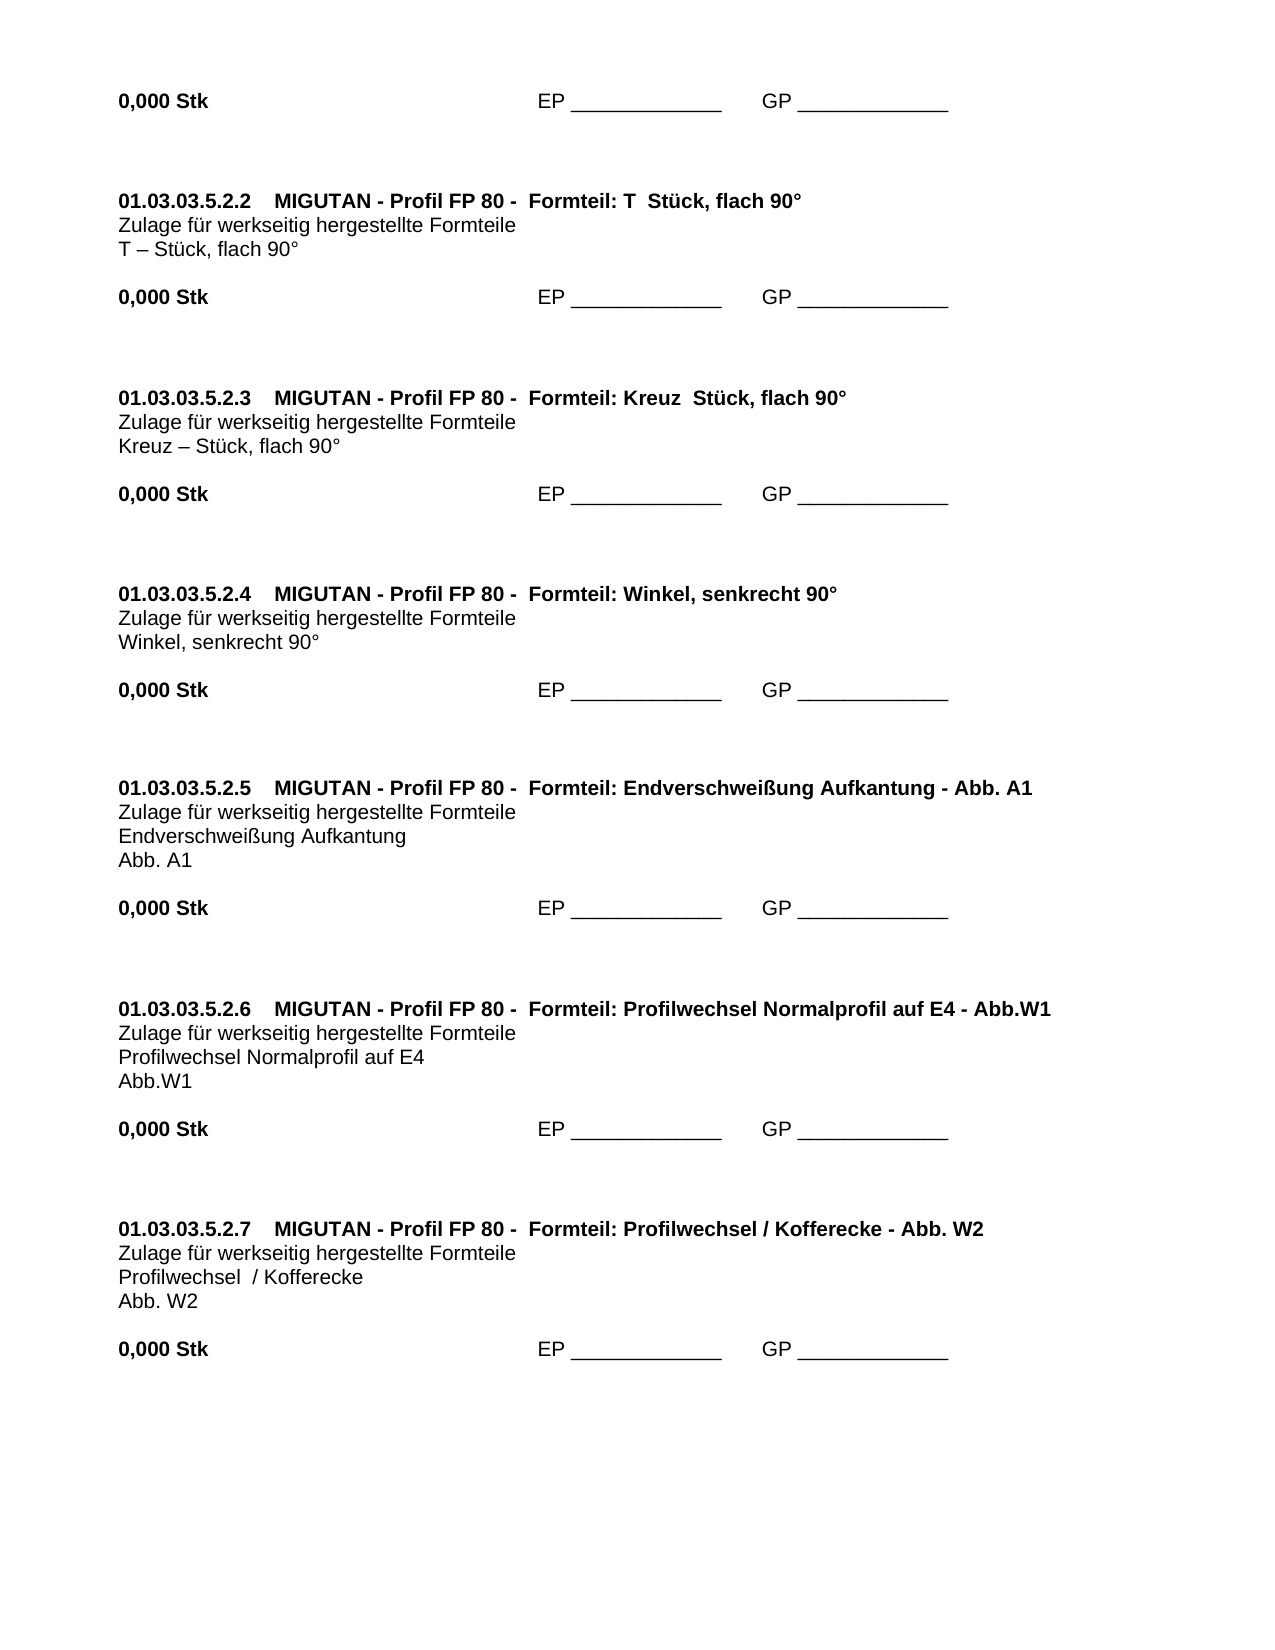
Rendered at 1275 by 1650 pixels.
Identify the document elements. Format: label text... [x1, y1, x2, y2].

text Endverschweißung Aufkantung [118, 824, 1181, 848]
text 01.03.03.5.2.6 MIGUTAN - Profil FP 80 - Formteil: Profilwechsel Normalprofil auf E4 - Abb.W1 [118, 997, 1181, 1021]
text Winkel, senkrecht 90° [118, 630, 1181, 654]
text 0,000 Stk EP _____________ GP _____________ [118, 896, 1181, 920]
text Zulage für werkseitig hergestellte Formteile [118, 409, 1181, 433]
text 0,000 Stk EP _____________ GP _____________ [118, 88, 1181, 112]
text 0,000 Stk EP _____________ GP _____________ [118, 1116, 1181, 1140]
text 01.03.03.5.2.2 MIGUTAN - Profil FP 80 - Formteil: T Stück, flach 90° [118, 189, 1181, 213]
text Profilwechsel / Kofferecke [118, 1265, 1181, 1289]
text 01.03.03.5.2.3 MIGUTAN - Profil FP 80 - Formteil: Kreuz Stück, flach 90° [118, 386, 1181, 409]
text Zulage für werkseitig hergestellte Formteile [118, 1021, 1181, 1044]
text 0,000 Stk EP _____________ GP _____________ [118, 285, 1181, 309]
text 0,000 Stk EP _____________ GP _____________ [118, 678, 1181, 702]
text Abb. A1 [118, 848, 1181, 872]
text 01.03.03.5.2.5 MIGUTAN - Profil FP 80 - Formteil: Endverschweißung Aufkantung - Abb. A1 [118, 776, 1181, 800]
text Kreuz – Stück, flach 90° [118, 433, 1181, 457]
text Abb.W1 [118, 1068, 1181, 1092]
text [118, 213, 1181, 237]
text Zulage für werkseitig hergestellte Formteile [118, 1241, 1181, 1265]
text 01.03.03.5.2.4 MIGUTAN - Profil FP 80 - Formteil: Winkel, senkrecht 90° [118, 582, 1181, 606]
text Zulage für werkseitig hergestellte Formteile [118, 800, 1181, 824]
text T – Stück, flach 90° [118, 237, 1181, 261]
text Profilwechsel Normalprofil auf E4 [118, 1044, 1181, 1068]
text Zulage für werkseitig hergestellte Formteile [118, 606, 1181, 630]
text 0,000 Stk EP _____________ GP _____________ [118, 481, 1181, 505]
text 01.03.03.5.2.7 MIGUTAN - Profil FP 80 - Formteil: Profilwechsel / Kofferecke - Abb. W2 [118, 1217, 1181, 1241]
text Abb. W2 [118, 1289, 1181, 1313]
text 0,000 Stk EP _____________ GP _____________ [118, 1337, 1181, 1361]
